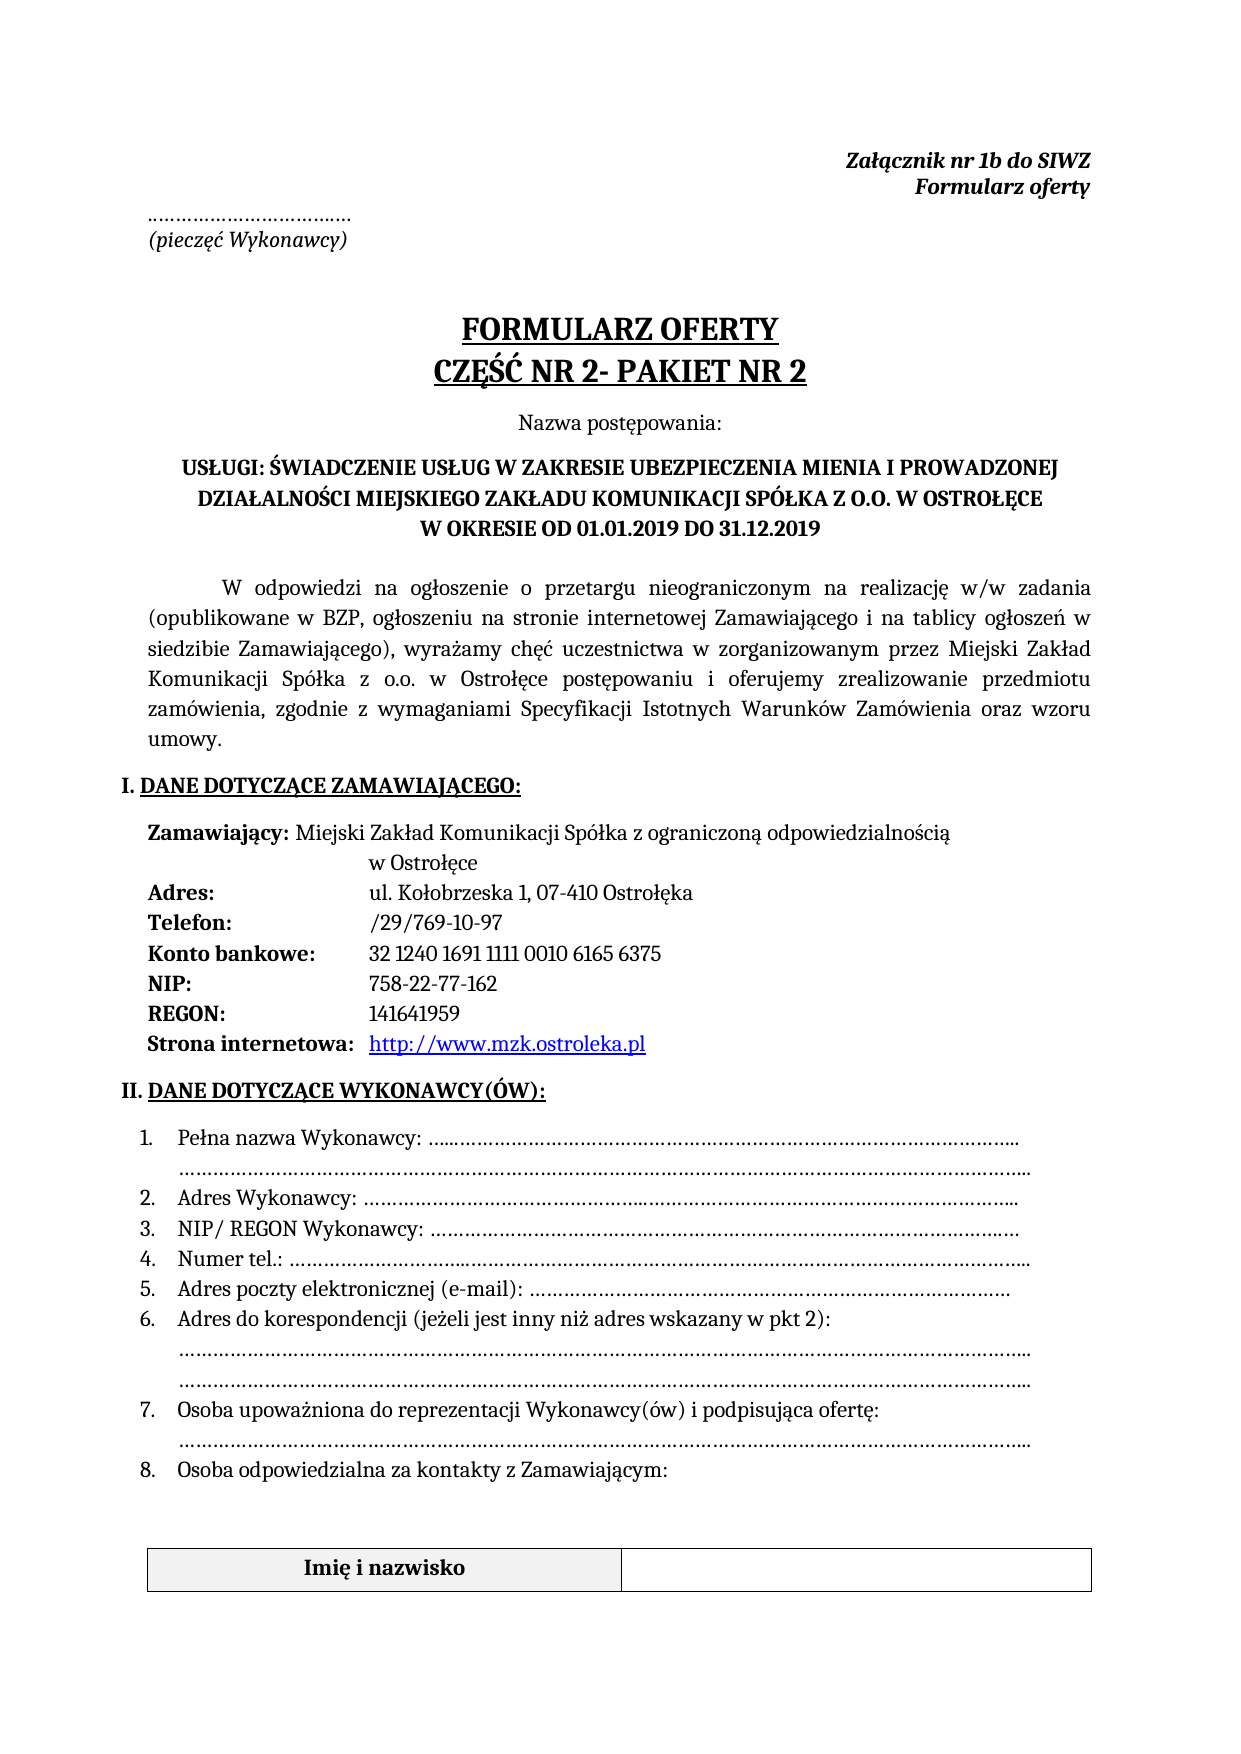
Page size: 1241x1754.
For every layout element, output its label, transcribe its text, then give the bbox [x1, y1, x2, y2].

text ………………………………………………………………………………………………………………………………….. [177, 1155, 1092, 1181]
table_header [622, 1549, 1091, 1591]
list Adres poczty elektronicznej (e-mail): ………………………………………………………………………… [140, 1276, 1092, 1302]
list Adres Wykonawcy: …………………………………………..……………………………………………………….. [140, 1185, 1092, 1212]
list Osoba odpowiedzialna za kontakty z Zamawiającym: [140, 1457, 1092, 1483]
text CZĘŚĆ NR 2- PAKIET NR 2 [148, 352, 1092, 390]
list NIP/ REGON Wykonawcy: ……………………………………………………………………………………….… [140, 1215, 1092, 1242]
text ………………………………………………………………………………………………………………………………….. [177, 1336, 1092, 1363]
table_header Imię i nazwisko [148, 1549, 621, 1591]
list Osoba upoważniona do reprezentacji Wykonawcy(ów) i podpisująca ofertę: [140, 1397, 1092, 1423]
list DANE DOTYCZĄCE WYKONAWCY(ÓW): [148, 1078, 1092, 1104]
text ………………………………………………………………………………………………………………………………….. [177, 1366, 1092, 1393]
text Zamawiający: Miejski Zakład Komunikacji Spółka z ograniczoną odpowiedzialnością [148, 819, 1092, 846]
text Strona internetowa: http://www.mzk.ostroleka.pl [148, 1031, 1092, 1057]
text Konto bankowe: 32 1240 1691 1111 0010 6165 6375 [148, 940, 1092, 967]
text USŁUGI: ŚWIADCZENIE USŁUG W ZAKRESIE UBEZPIECZENIA MIENIA I PROWADZONEJ DZIAŁALNOŚCI MIEJSKIEGO ZAKŁADU KOMUNIKACJI SPÓŁKA Z O.O. W OSTROŁĘCE [148, 455, 1092, 512]
list Adres do korespondencji (jeżeli jest inny niż adres wskazany w pkt 2): [140, 1306, 1092, 1332]
text Załącznik nr 1b do SIWZ [148, 148, 1092, 174]
text ..………………………….… [148, 200, 1092, 227]
text Adres: ul. Kołobrzeska 1, 07-410 Ostrołęka [148, 880, 1092, 906]
text W OKRESIE OD 01.01.2019 DO 31.12.2019 [148, 516, 1092, 542]
text Formularz oferty [148, 174, 1092, 200]
text FORMULARZ OFERTY [148, 311, 1092, 349]
text (pieczęć Wykonawcy) [148, 227, 1092, 253]
list DANE DOTYCZĄCE ZAMAWIAJĄCEGO: [140, 773, 1092, 799]
text w Ostrołęce [295, 850, 1092, 876]
text REGON: 141641959 [148, 1001, 1092, 1027]
text ………………………………………………………………………………………………………………………………….. [177, 1427, 1092, 1453]
list Pełna nazwa Wykonawcy: …...…………………………………………………………………………………….. [140, 1125, 1092, 1151]
text Nazwa postępowania: [148, 410, 1092, 436]
list Numer tel.: …………………………..…………………………………………………………………………………….. [140, 1246, 1092, 1272]
text W odpowiedzi na ogłoszenie o przetargu nieograniczonym na realizację w/w zadania (opublikowane w BZP, ogłoszeniu na stronie internetowej Zamawiającego i na tablicy ogłoszeń w siedzibie Zamawiającego), wyrażamy chęć uczestnictwa w zorganizowanym przez Miejski Zakład Komunikacji Spółka z o.o. w Ostrołęce postępowaniu i oferujemy zrealizowanie przedmiotu zamówienia, zgodnie z wymaganiami Specyfikacji Istotnych Warunków Zamówienia oraz wzoru umowy. [148, 575, 1092, 752]
text Telefon: /29/769-10-97 [148, 910, 1092, 937]
text NIP: 758-22-77-162 [148, 971, 1092, 997]
